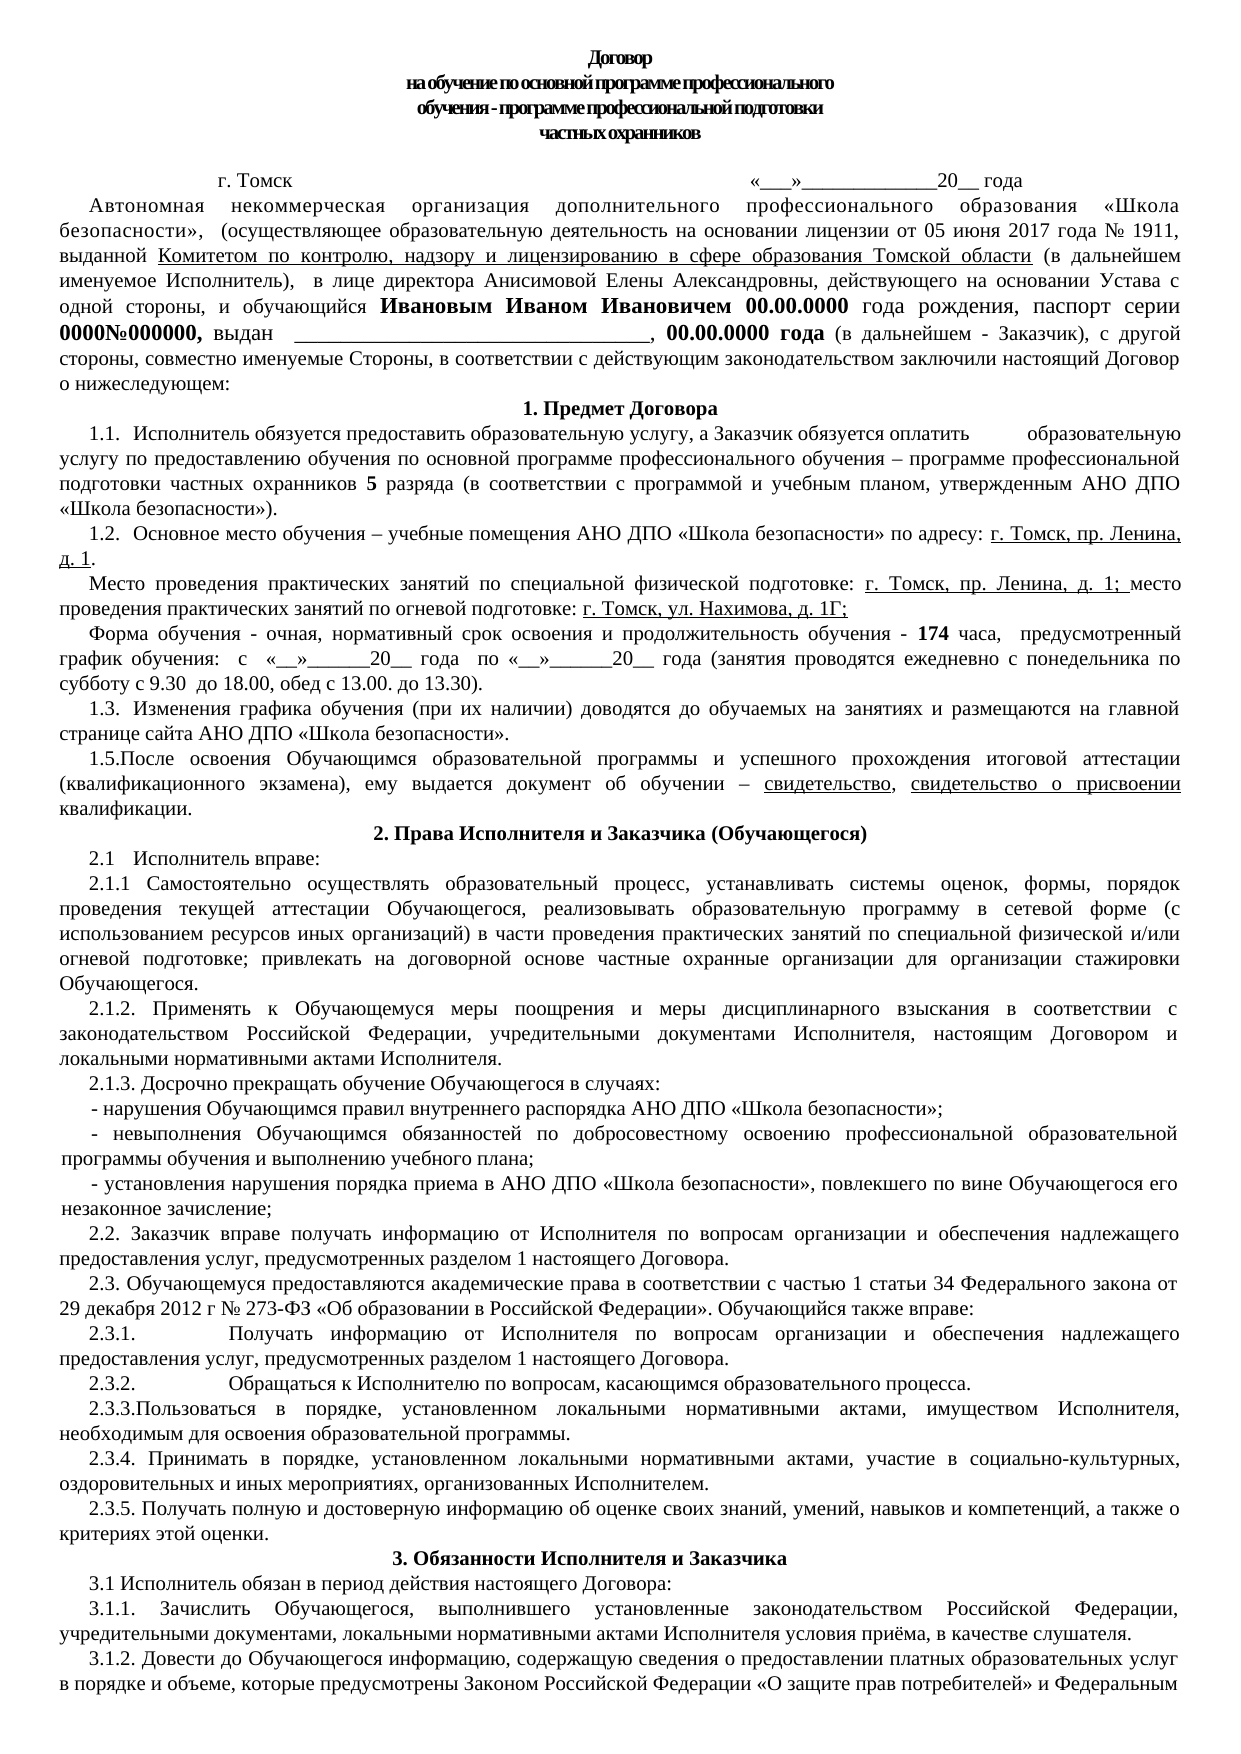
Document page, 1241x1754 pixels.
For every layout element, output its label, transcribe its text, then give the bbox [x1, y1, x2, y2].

list Изменения графика обучения (при их наличии) доводятся до обучаемых на занятиях и размещаются на главной странице сайта АНО ДПО «Школа безопасности». [59, 695, 1181, 745]
text 3. Обязанности Исполнителя и Заказчика [0, 1545, 1181, 1570]
text 2.1.2. Применять к Обучающемуся меры поощрения и меры дисциплинарного взыскания в соответствии с законодательством Российской Федерации, учредительными документами Исполнителя, настоящим Договором и локальными нормативными актами Исполнителя. [59, 995, 1179, 1070]
text на обучение по основной программе профессионального [61, 69, 1181, 94]
text 2.2. Заказчик вправе получать информацию от Исполнителя по вопросам организации и обеспечения надлежащего предоставления услуг, предусмотренных разделом 1 настоящего Договора. [59, 1220, 1181, 1270]
text Форма обучения - очная, нормативный срок освоения и продолжительность обучения - 174 часа, предусмотренный график обучения: с «__»______20__ года по «__»______20__ года (занятия проводятся ежедневно с понедельника по субботу с 9.30 до 18.00, обед с 13.00. до 13.30). [59, 620, 1181, 695]
text частных охранников [61, 119, 1181, 144]
text 1. Предмет Договора [59, 395, 1181, 420]
list Обращаться к Исполнителю по вопросам, касающимся образовательного процесса. [59, 1370, 1179, 1395]
list Получать информацию от Исполнителя по вопросам организации и обеспечения надлежащего предоставления услуг, предусмотренных разделом 1 настоящего Договора. [59, 1320, 1181, 1370]
text г. Томск «___»_____________20__ года [59, 168, 1181, 192]
text - невыполнения Обучающимся обязанностей по добросовестному освоению профессиональной образовательной программы обучения и выполнению учебного плана; [61, 1120, 1179, 1170]
list Исполнитель обязуется предоставить образовательную услугу, а Заказчик обязуется оплатить образовательную услугу по предоставлению обучения по основной программе профессионального обучения – программе профессиональной подготовки частных охранников 5 разряда (в соответствии с программой и учебным планом, утвержденным АНО ДПО «Школа безопасности»). [59, 420, 1181, 520]
text 2.3.3.Пользоваться в порядке, установленном локальными нормативными актами, имуществом Исполнителя, необходимым для освоения образовательной программы. [59, 1395, 1181, 1445]
list Исполнитель вправе: [59, 845, 1181, 870]
text Место проведения практических занятий по специальной физической подготовке: г. Томск, пр. Ленина, д. 1; место проведения практических занятий по огневой подготовке: г. Томск, ул. Нахимова, д. 1Г; [59, 570, 1181, 620]
text 2.3. Обучающемуся предоставляются академические права в соответствии с частью 1 статьи 34 Федерального закона от 29 декабря № 273-ФЗ «Об образовании в Российской Федерации». Обучающийся также вправе: [59, 1270, 1179, 1320]
text Автономная некоммерческая организация дополнительного профессионального образования «Школа безопасности», (осуществляющее образовательную деятельность на основании лицензии от 05 июня 2017 года № 1911, выданной Комитетом по контролю, надзору и лицензированию в сфере образования Томской области (в дальнейшем именуемое Исполнитель), в лице директора Анисимовой Елены Александровны, действующего на основании Устава с одной стороны, и обучающийся Ивановым Иваном Ивановичем 00.00.0000 года рождения, паспорт серии 0000№000000, выдан _______________________________, 00.00.0000 года (в дальнейшем - Заказчик), с другой стороны, совместно именуемые Стороны, в соответствии с действующим законодательством заключили настоящий Договор о нижеследующем: [59, 192, 1181, 395]
text Договор [61, 44, 1181, 69]
text 2.1.1 Самостоятельно осуществлять образовательный процесс, устанавливать системы оценок, формы, порядок проведения текущей аттестации Обучающегося, реализовывать образовательную программу в сетевой форме (с использованием ресурсов иных организаций) в части проведения практических занятий по специальной физической и/или огневой подготовке; привлекать на договорной основе частные охранные организации для организации стажировки Обучающегося. [59, 870, 1181, 995]
list Основное место обучения – учебные помещения АНО ДПО «Школа безопасности» по адресу: г. Томск, пр. Ленина, д. 1. [59, 520, 1181, 570]
text 1.5.После освоения Обучающимся образовательной программы и успешного прохождения итоговой аттестации (квалификационного экзамена), ему выдается документ об обучении – свидетельство, свидетельство о присвоении квалификации. [59, 745, 1181, 820]
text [59, 1645, 1179, 1695]
text 2.1.3. Досрочно прекращать обучение Обучающегося в случаях: [59, 1070, 1179, 1095]
text 3.1 Исполнитель обязан в период действия настоящего Договора: [59, 1570, 1181, 1595]
text - установления нарушения порядка приема в АНО ДПО «Школа безопасности», повлекшего по вине Обучающегося его незаконное зачисление; [61, 1170, 1179, 1220]
text 2.3.4. Принимать в порядке, установленном локальными нормативными актами, участие в социально-культурных, оздоровительных и иных мероприятиях, организованных Исполнителем. [59, 1445, 1181, 1495]
text 3.1.1. Зачислить Обучающегося, выполнившего установленные законодательством Российской Федерации, учредительными документами, локальными нормативными актами Исполнителя условия приёма, в качестве слушателя. [59, 1595, 1179, 1645]
text 2.3.5. Получать полную и достоверную информацию об оценке своих знаний, умений, навыков и компетенций, а также о критериях этой оценки. [59, 1495, 1181, 1545]
text - нарушения Обучающимся правил внутреннего распорядка АНО ДПО «Школа безопасности»; [61, 1095, 1179, 1120]
text 2. Права Исполнителя и Заказчика (Обучающегося) [59, 820, 1181, 845]
text обучения - программе профессиональной подготовки [61, 94, 1181, 119]
